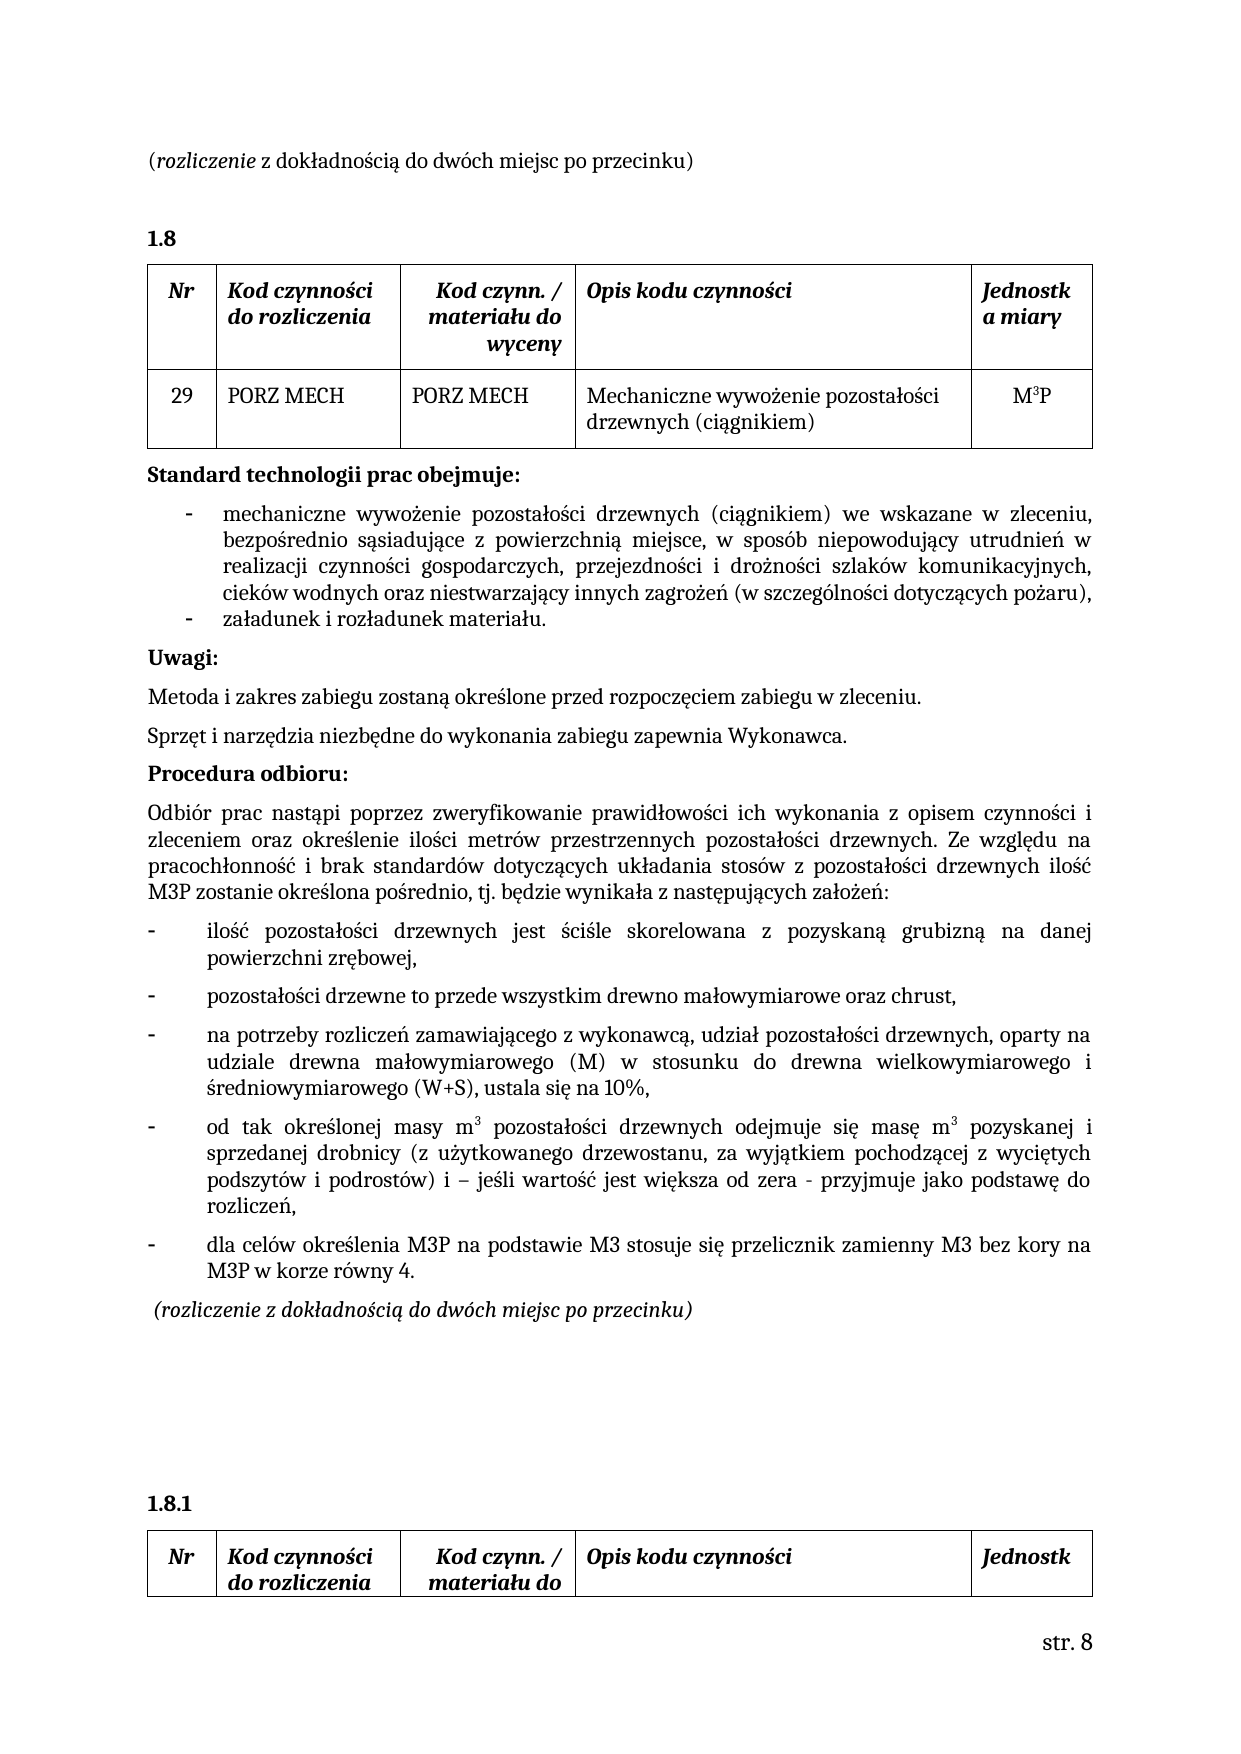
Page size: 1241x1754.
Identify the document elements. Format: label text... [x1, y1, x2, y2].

table_header Jednostka miary [972, 1531, 1092, 1596]
list mechaniczne wywożenie pozostałości drzewnych (ciągnikiem) we wskazane w zleceniu, bezpośrednio sąsiadujące z powierzchnią miejsce, w sposób niepowodujący utrudnień w realizacji czynności gospodarczych, przejezdności i drożności szlaków komunikacyjnych, cieków wodnych oraz niestwarzający innych zagrożeń (w szczególności dotyczących pożaru), [185, 500, 1093, 606]
table_header Nr [148, 265, 216, 369]
text 1.8.1 [148, 1491, 1093, 1517]
table_cell PORZ MECH [401, 370, 575, 448]
text (rozliczenie z dokładnością do dwóch miejsc po przecinku) [148, 1297, 1093, 1323]
text (rozliczenie z dokładnością do dwóch miejsc po przecinku) [148, 148, 1093, 174]
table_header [217, 1531, 400, 1596]
list załadunek i rozładunek materiału. [185, 606, 1093, 632]
table_header Kod czynn. / materiału do wyceny [401, 265, 575, 369]
table_header Kod czynności do rozliczenia [217, 265, 400, 369]
text Uwagi: [148, 645, 1093, 671]
text Odbiór prac nastąpi poprzez zweryfikowanie prawidłowości ich wykonania z opisem czynności i zleceniem oraz określenie ilości metrów przestrzennych pozostałości drzewnych. Ze względu na pracochłonność i brak standardów dotyczących układania stosów z pozostałości drzewnych ilość M3P zostanie określona pośrednio, tj. będzie wynikała z następujących założeń: [148, 800, 1093, 906]
list ilość pozostałości drzewnych jest ściśle skorelowana z pozyskaną grubizną na danej powierzchni zrębowej, [148, 918, 1093, 971]
list od tak określonej masy m3 pozostałości drzewnych odejmuje się masę m3 pozyskanej i sprzedanej drobnicy (z użytkowanego drzewostanu, za wyjątkiem pochodzącej z wyciętych podszytów i podrostów) i – jeśli wartość jest większa od zera - przyjmuje jako podstawę do rozliczeń, [148, 1114, 1093, 1219]
text Standard technologii prac obejmuje: [148, 462, 1093, 488]
list pozostałości drzewne to przede wszystkim drewno małowymiarowe oraz chrust, [148, 983, 1093, 1009]
table_header Nr [148, 1531, 216, 1596]
table_cell 29 [148, 370, 216, 448]
table_header Opis kodu czynności [576, 1531, 971, 1596]
list dla celów określenia M3P na podstawie M3 stosuje się przelicznik zamienny M3 bez kory na M3P w korze równy 4. [148, 1232, 1093, 1284]
table_header Opis kodu czynności [576, 265, 971, 369]
text Metoda i zakres zabiegu zostaną określone przed rozpoczęciem zabiegu w zleceniu. [148, 683, 1093, 710]
text 1.8 [148, 225, 1093, 252]
table_cell Mechaniczne wywożenie pozostałości drzewnych (ciągnikiem) [576, 370, 971, 448]
table_cell PORZ MECH [217, 370, 400, 448]
table_cell M3P [972, 370, 1092, 448]
table_header Jednostka miary [972, 265, 1092, 369]
text Sprzęt i narzędzia niezbędne do wykonania zabiegu zapewnia Wykonawca. [148, 722, 1093, 749]
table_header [401, 1531, 575, 1596]
text Procedura odbioru: [148, 761, 1093, 788]
list na potrzeby rozliczeń zamawiającego z wykonawcą, udział pozostałości drzewnych, oparty na udziale drewna małowymiarowego (M) w stosunku do drewna wielkowymiarowego i średniowymiarowego (W+S), ustala się na 10%, [148, 1022, 1093, 1101]
